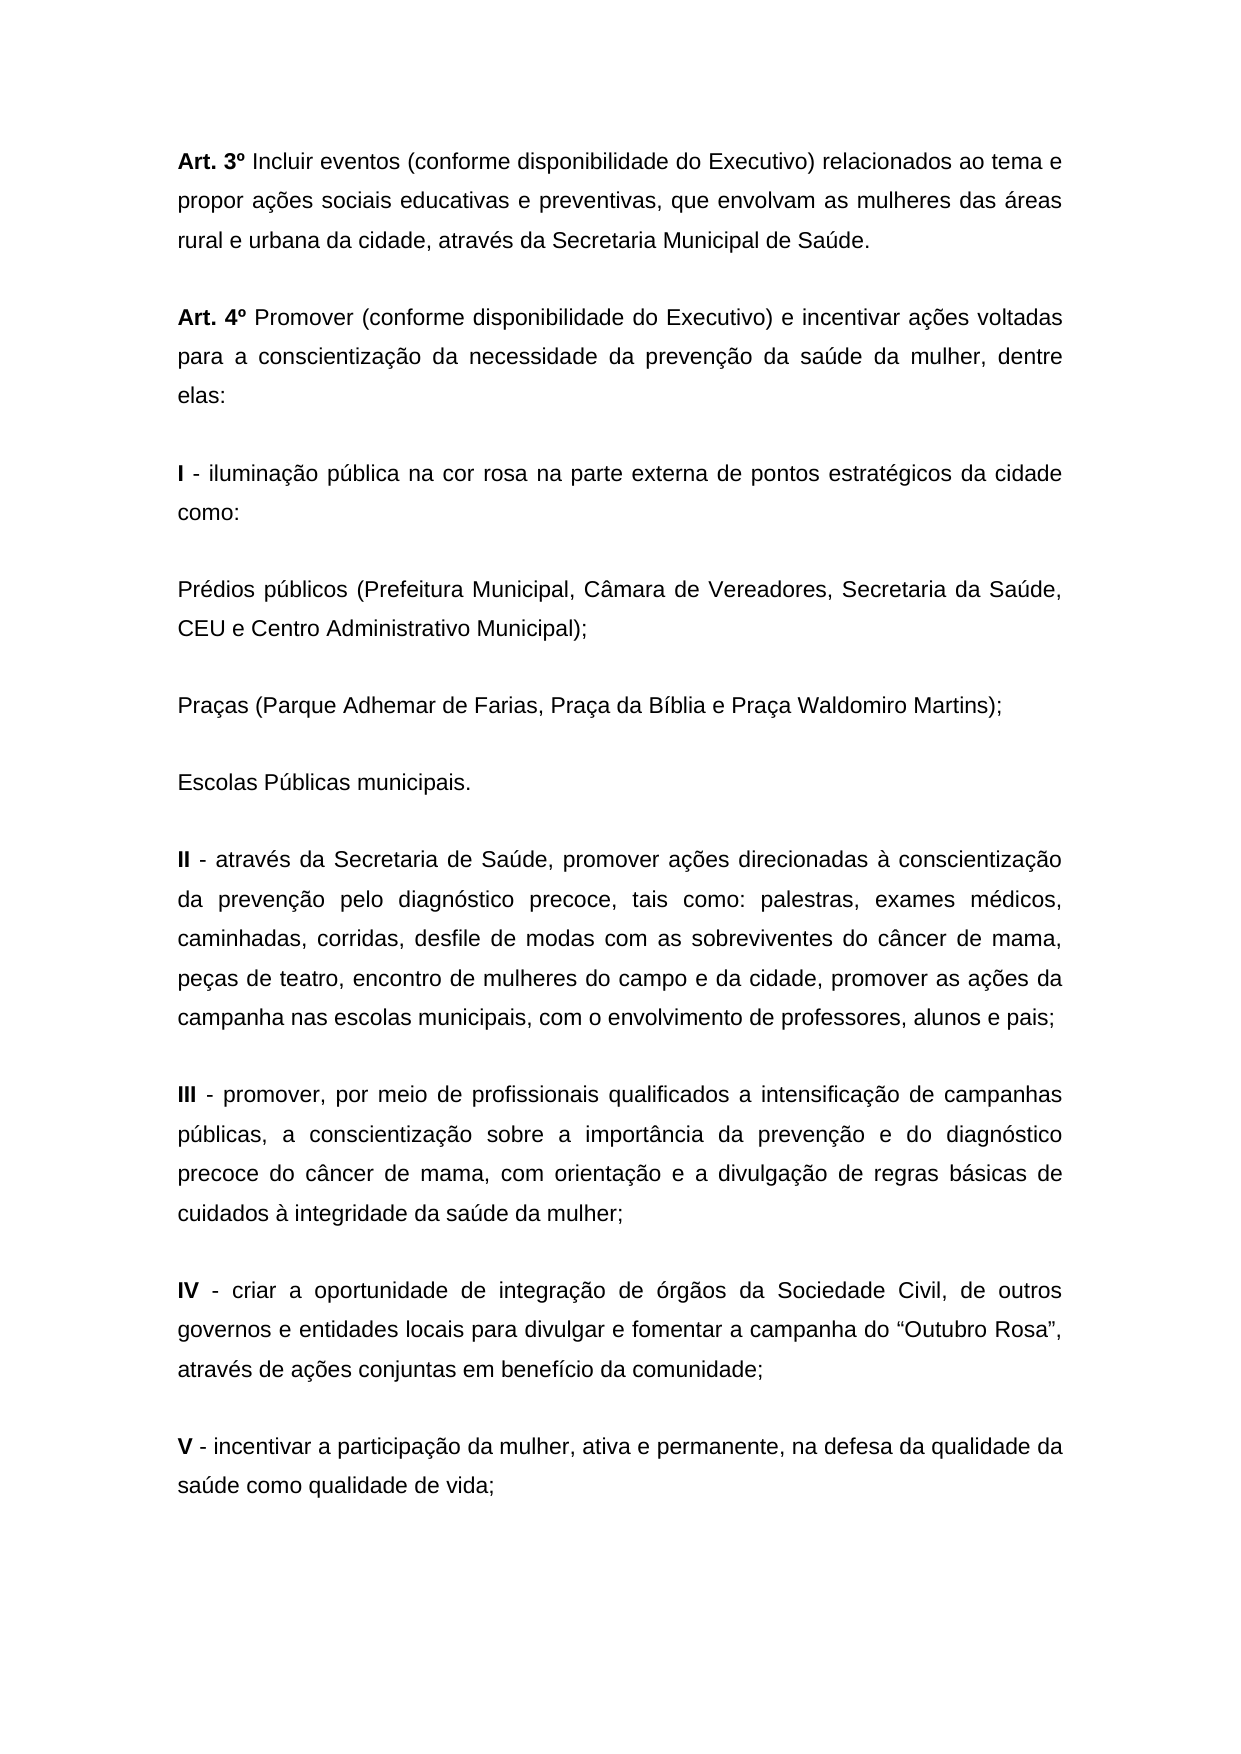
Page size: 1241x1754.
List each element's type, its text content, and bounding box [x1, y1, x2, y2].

text Escolas Públicas municipais. [177, 769, 1063, 796]
text Art. 4º Promover (conforme disponibilidade do Executivo) e incentivar ações voltadas para a conscientização da necessidade da prevenção da saúde da mulher, dentre elas: [177, 303, 1063, 409]
text III - promover, por meio de profissionais qualificados a intensificação de campanhas públicas, a conscientização sobre a importância da prevenção e do diagnóstico precoce do câncer de mama, com orientação e a divulgação de regras básicas de cuidados à integridade da saúde da mulher; [177, 1081, 1063, 1226]
text Art. 3º Incluir eventos (conforme disponibilidade do Executivo) relacionados ao tema e propor ações sociais educativas e preventivas, que envolvam as mulheres das áreas rural e urbana da cidade, através da Secretaria Municipal de Saúde. [177, 148, 1063, 253]
text Praças (Parque Adhemar de Farias, Praça da Bíblia e Praça Waldomiro Martins); [177, 692, 1063, 719]
text I - iluminação pública na cor rosa na parte externa de pontos estratégicos da cidade como: [177, 459, 1063, 525]
text IV - criar a oportunidade de integração de órgãos da Sociedade Civil, de outros governos e entidades locais para divulgar e fomentar a campanha do “Outubro Rosa”, através de ações conjuntas em benefício da comunidade; [177, 1277, 1063, 1382]
text V - incentivar a participação da mulher, ativa e permanente, na defesa da qualidade da saúde como qualidade de vida; [177, 1433, 1063, 1498]
text II - através da Secretaria de Saúde, promover ações direcionadas à conscientização da prevenção pelo diagnóstico precoce, tais como: palestras, exames médicos, caminhadas, corridas, desfile de modas com as sobreviventes do câncer de mama, peças de teatro, encontro de mulheres do campo e da cidade, promover as ações da campanha nas escolas municipais, com o envolvimento de professores, alunos e pais; [177, 846, 1063, 1031]
text Prédios públicos (Prefeitura Municipal, Câmara de Vereadores, Secretaria da Saúde, CEU e Centro Administrativo Municipal); [177, 576, 1063, 642]
